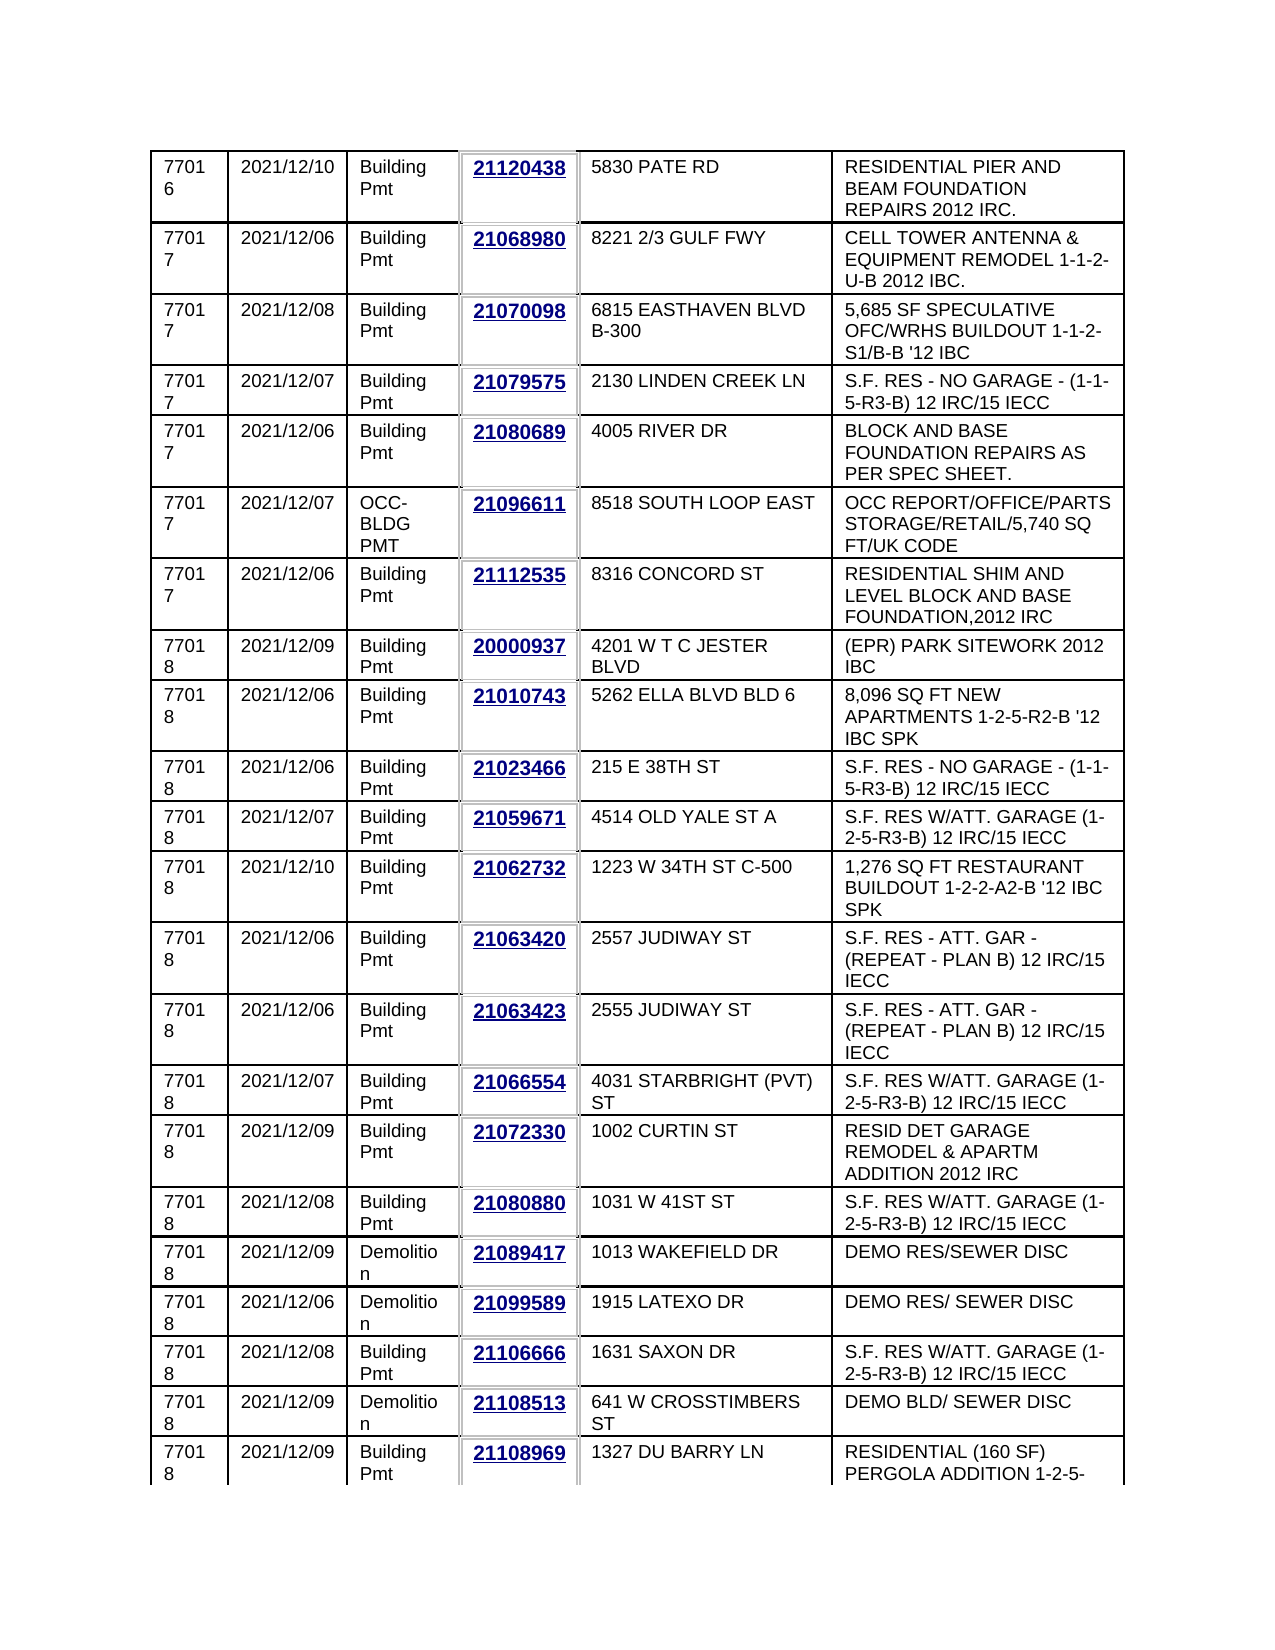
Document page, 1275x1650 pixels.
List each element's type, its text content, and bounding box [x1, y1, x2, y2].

table_cell 1013 WAKEFIELD DR [581, 1238, 831, 1285]
table_cell Building Pmt [348, 152, 458, 221]
table_cell 2021/12/06 [229, 995, 346, 1064]
table_cell 21108513 [463, 1390, 576, 1435]
table_cell Building Pmt [348, 752, 458, 800]
table_cell 77017 [152, 559, 227, 629]
table_cell 21089417 [463, 1240, 576, 1285]
table_cell Building Pmt [348, 923, 458, 993]
table_cell Building Pmt [348, 1116, 458, 1186]
table_cell 2021/12/06 [229, 1288, 346, 1335]
table_cell 21063420 [463, 926, 576, 993]
table_cell 2021/12/06 [229, 416, 346, 486]
table_cell 77018 [152, 1387, 227, 1435]
table_cell Building Pmt [348, 1337, 458, 1385]
table_cell 641 W CROSSTIMBERS ST [581, 1387, 831, 1435]
table_cell Building Pmt [348, 1066, 458, 1114]
table_cell 8518 SOUTH LOOP EAST [581, 488, 831, 557]
table_cell 2021/12/09 [229, 1437, 346, 1485]
table_cell S.F. RES - NO GARAGE - (1-1-5-R3-B) 12 IRC/15 IECC [833, 366, 1123, 414]
table_cell 21023466 [463, 755, 576, 800]
table_cell 1002 CURTIN ST [581, 1116, 831, 1186]
table_cell 2557 JUDIWAY ST [581, 923, 831, 993]
table_cell 77018 [152, 802, 227, 850]
table_cell 4201 W T C JESTER BLVD [581, 631, 831, 678]
table_cell 77018 [152, 681, 227, 750]
table_cell Building Pmt [348, 852, 458, 921]
table_cell Demolition [348, 1387, 458, 1435]
table_cell 77018 [152, 923, 227, 993]
table_cell 1915 LATEXO DR [581, 1288, 831, 1335]
table_cell Building Pmt [348, 295, 458, 364]
table_cell 1031 W 41ST ST [581, 1188, 831, 1235]
table_cell 77018 [152, 1337, 227, 1385]
table_cell 77017 [152, 366, 227, 414]
table_cell OCC-BLDG PMT [348, 488, 458, 557]
table_cell 20000937 [463, 633, 576, 678]
table_cell Demolition [348, 1238, 458, 1285]
table_cell Building Pmt [348, 366, 458, 414]
table_cell 77018 [152, 1288, 227, 1335]
table_cell 77018 [152, 1066, 227, 1114]
table_cell 2021/12/08 [229, 1337, 346, 1385]
table_cell 77018 [152, 995, 227, 1064]
table_cell CELL TOWER ANTENNA & EQUIPMENT REMODEL 1-1-2-U-B 2012 IBC. [833, 224, 1123, 293]
table_cell 2021/12/09 [229, 631, 346, 678]
table_cell S.F. RES W/ATT. GARAGE (1-2-5-R3-B) 12 IRC/15 IECC [833, 802, 1123, 850]
table_cell 77018 [152, 1437, 227, 1485]
table_cell DEMO RES/ SEWER DISC [833, 1288, 1123, 1335]
table_cell DEMO BLD/ SEWER DISC [833, 1387, 1123, 1435]
table_cell 1223 W 34TH ST C-500 [581, 852, 831, 921]
table_cell Building Pmt [348, 802, 458, 850]
table_cell (EPR) PARK SITEWORK 2012 IBC [833, 631, 1123, 678]
table_cell Demolition [348, 1288, 458, 1335]
table_cell 77017 [152, 295, 227, 364]
table_cell Building Pmt [348, 559, 458, 629]
table_cell S.F. RES - ATT. GAR - (REPEAT - PLAN B) 12 IRC/15 IECC [833, 923, 1123, 993]
table_cell 5830 PATE RD [581, 152, 831, 221]
table_cell S.F. RES - ATT. GAR - (REPEAT - PLAN B) 12 IRC/15 IECC [833, 995, 1123, 1064]
table_cell 8,096 SQ FT NEW APARTMENTS 1-2-5-R2-B '12 IBC SPK [833, 681, 1123, 750]
table_cell DEMO RES/SEWER DISC [833, 1238, 1123, 1285]
table_cell 215 E 38TH ST [581, 752, 831, 800]
table_cell 77018 [152, 1188, 227, 1235]
table_cell 6815 EASTHAVEN BLVD B-300 [581, 295, 831, 364]
table_cell 2021/12/07 [229, 802, 346, 850]
table_cell 77017 [152, 488, 227, 557]
table_cell 21106666 [463, 1340, 576, 1385]
table_cell 4005 RIVER DR [581, 416, 831, 486]
table_cell 2021/12/09 [229, 1116, 346, 1186]
table_cell 77017 [152, 224, 227, 293]
table_cell 2021/12/07 [229, 488, 346, 557]
table_cell RESIDENTIAL SHIM AND LEVEL BLOCK AND BASE FOUNDATION,2012 IRC [833, 559, 1123, 629]
table_cell 21080880 [463, 1190, 576, 1235]
table_cell 21112535 [463, 562, 576, 629]
table_cell 2021/12/08 [229, 1188, 346, 1235]
table_cell BLOCK AND BASE FOUNDATION REPAIRS AS PER SPEC SHEET. [833, 416, 1123, 486]
table_cell 21080689 [463, 419, 576, 486]
table_cell 21096611 [463, 491, 576, 557]
table_cell Building Pmt [348, 224, 458, 293]
table_cell S.F. RES W/ATT. GARAGE (1-2-5-R3-B) 12 IRC/15 IECC [833, 1337, 1123, 1385]
table_cell 77018 [152, 631, 227, 678]
table_cell 21099589 [463, 1290, 576, 1335]
table_cell 2021/12/06 [229, 752, 346, 800]
table_cell 21079575 [463, 369, 576, 414]
table_cell 21108969 [463, 1440, 576, 1485]
table_cell S.F. RES - NO GARAGE - (1-1-5-R3-B) 12 IRC/15 IECC [833, 752, 1123, 800]
table_cell Building Pmt [348, 681, 458, 750]
table_cell 77018 [152, 1116, 227, 1186]
table_cell 21063423 [463, 997, 576, 1064]
table_cell 2130 LINDEN CREEK LN [581, 366, 831, 414]
table_cell 21068980 [463, 226, 576, 293]
table_cell Building Pmt [348, 995, 458, 1064]
table_cell 2555 JUDIWAY ST [581, 995, 831, 1064]
table_cell Building Pmt [348, 1437, 458, 1485]
table_cell 77017 [152, 416, 227, 486]
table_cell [833, 1437, 1123, 1485]
table_cell 21070098 [463, 298, 576, 364]
table_cell 21010743 [463, 683, 576, 750]
table_cell Building Pmt [348, 416, 458, 486]
table_cell 1327 DU BARRY LN [581, 1437, 831, 1485]
table_cell 1631 SAXON DR [581, 1337, 831, 1385]
table_cell 2021/12/06 [229, 923, 346, 993]
table_cell 4031 STARBRIGHT (PVT) ST [581, 1066, 831, 1114]
table_cell 2021/12/07 [229, 366, 346, 414]
table_cell RESID DET GARAGE REMODEL & APARTM ADDITION 2012 IRC [833, 1116, 1123, 1186]
table_cell 21072330 [463, 1119, 576, 1186]
table_cell RESIDENTIAL PIER AND BEAM FOUNDATION REPAIRS 2012 IRC. [833, 152, 1123, 221]
table_cell S.F. RES W/ATT. GARAGE (1-2-5-R3-B) 12 IRC/15 IECC [833, 1188, 1123, 1235]
table_cell Building Pmt [348, 1188, 458, 1235]
table_cell S.F. RES W/ATT. GARAGE (1-2-5-R3-B) 12 IRC/15 IECC [833, 1066, 1123, 1114]
table_cell 2021/12/10 [229, 152, 346, 221]
table_cell 2021/12/09 [229, 1387, 346, 1435]
table_cell 2021/12/06 [229, 681, 346, 750]
table_cell 2021/12/09 [229, 1238, 346, 1285]
table_cell 77018 [152, 1238, 227, 1285]
table_cell 21120438 [463, 155, 576, 221]
table_cell 8316 CONCORD ST [581, 559, 831, 629]
table_cell 77018 [152, 852, 227, 921]
table_cell 77018 [152, 752, 227, 800]
table_cell 77016 [152, 152, 227, 221]
table_cell 2021/12/06 [229, 559, 346, 629]
table_cell 4514 OLD YALE ST A [581, 802, 831, 850]
table_cell 21059671 [463, 805, 576, 850]
table_cell 21062732 [463, 855, 576, 921]
table_cell 5,685 SF SPECULATIVE OFC/WRHS BUILDOUT 1-1-2-S1/B-B '12 IBC [833, 295, 1123, 364]
table_cell 1,276 SQ FT RESTAURANT BUILDOUT 1-2-2-A2-B '12 IBC SPK [833, 852, 1123, 921]
table_cell 8221 2/3 GULF FWY [581, 224, 831, 293]
table_cell 21066554 [463, 1069, 576, 1114]
table_cell OCC REPORT/OFFICE/PARTS STORAGE/RETAIL/5,740 SQ FT/UK CODE [833, 488, 1123, 557]
table_cell 2021/12/08 [229, 295, 346, 364]
table_cell 5262 ELLA BLVD BLD 6 [581, 681, 831, 750]
table_cell 2021/12/07 [229, 1066, 346, 1114]
table_cell Building Pmt [348, 631, 458, 678]
table_cell 2021/12/06 [229, 224, 346, 293]
table_cell 2021/12/10 [229, 852, 346, 921]
